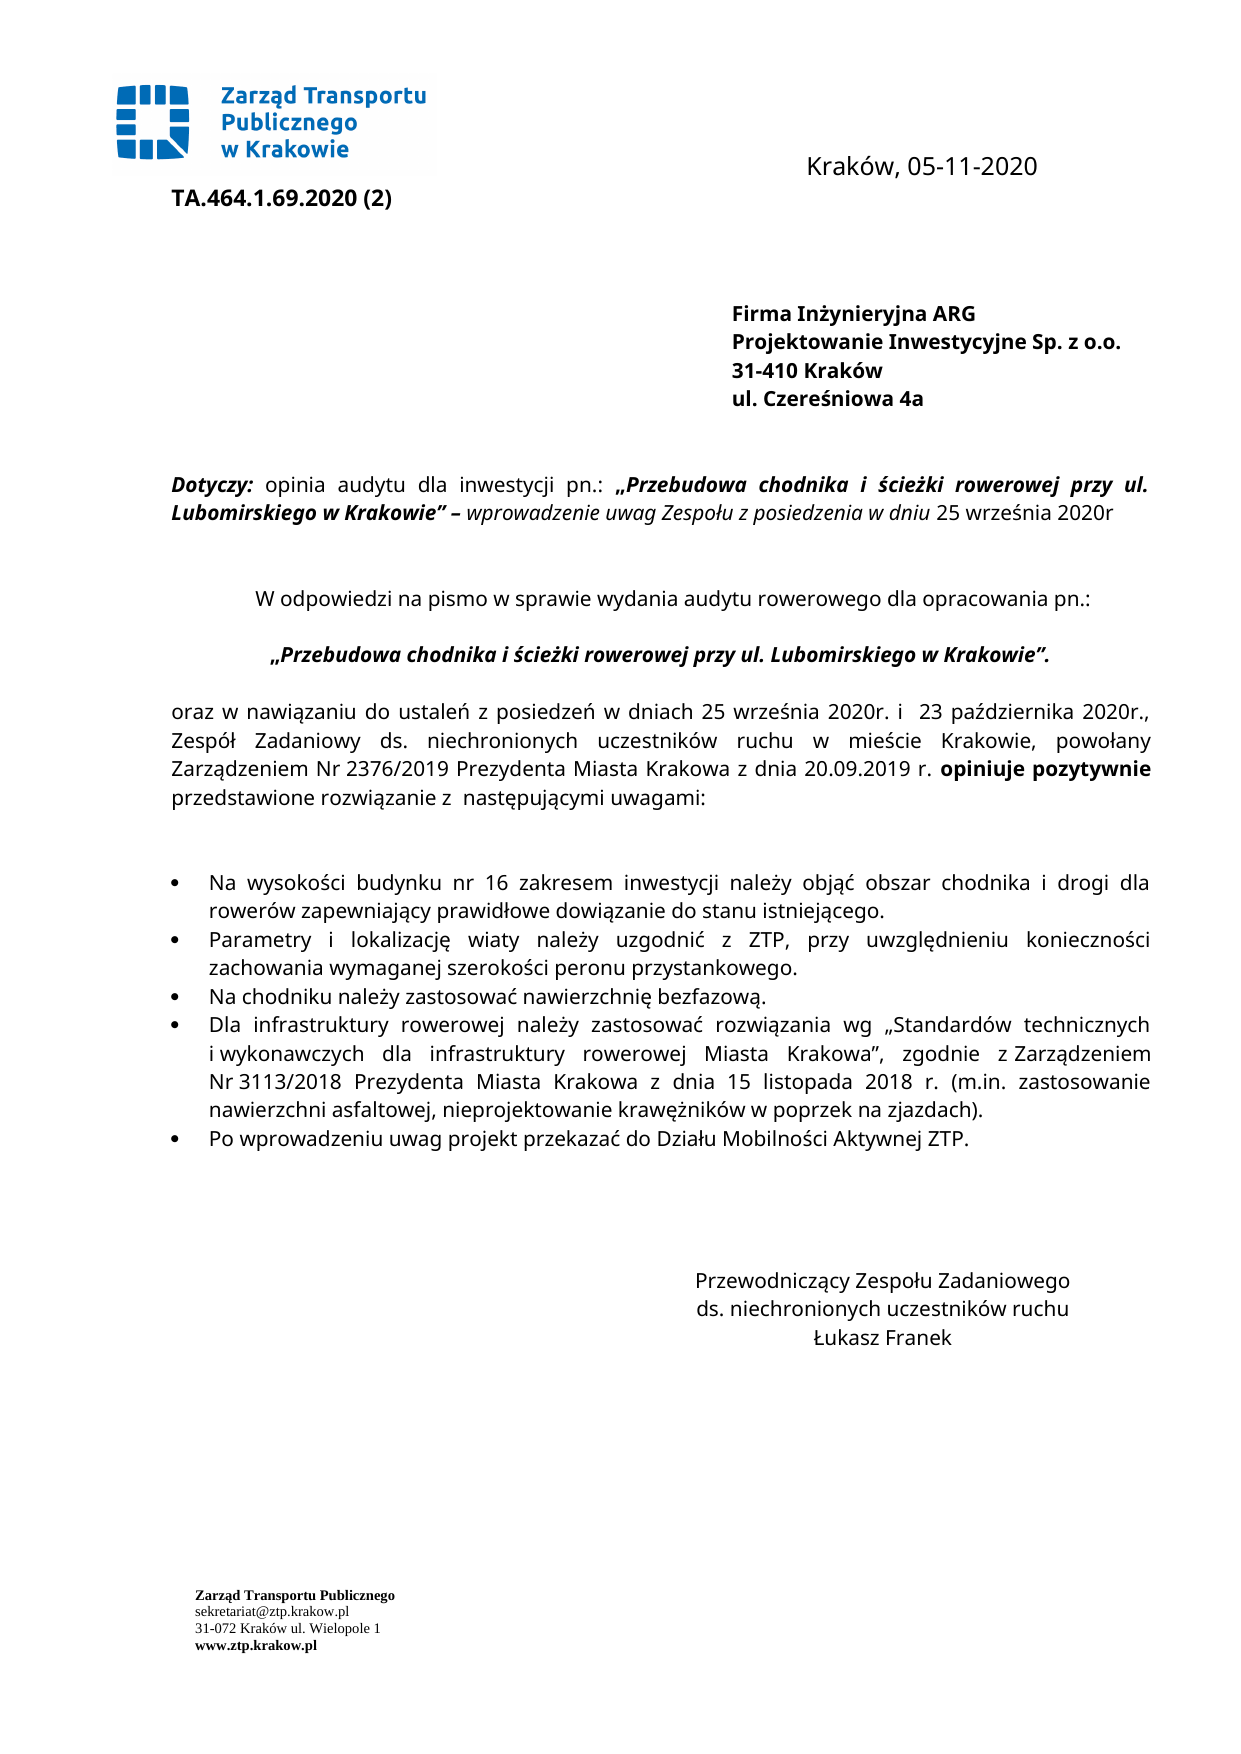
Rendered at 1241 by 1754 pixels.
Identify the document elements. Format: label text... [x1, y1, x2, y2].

text W odpowiedzi na pismo w sprawie wydania audytu rowerowego dla opracowania pn.: [171, 584, 1152, 612]
text Projektowanie Inwestycyjne Sp. z o.o. [732, 327, 1152, 356]
list „Przebudowa chodnika i ścieżki rowerowej przy ul. Lubomirskiego w Krakowie”. [171, 641, 1152, 669]
text Łukasz Franek [614, 1323, 1152, 1351]
list Na wysokości budynku nr 16 zakresem inwestycji należy objąć obszar chodnika i drogi dla rowerów zapewniający prawidłowe dowiązanie do stanu istniejącego. [171, 868, 1152, 925]
list Po wprowadzeniu uwag projekt przekazać do Działu Mobilności Aktywnej ZTP. [171, 1124, 1152, 1152]
text Przewodniczący Zespołu Zadaniowego [614, 1266, 1152, 1294]
picture [112, 73, 438, 176]
list Na chodniku należy zastosować nawierzchnię bezfazową. [171, 982, 1152, 1010]
text TA.464.1.69.2020 (2) [171, 182, 1152, 214]
text 31-410 Kraków [732, 356, 1152, 384]
text Firma Inżynieryjna ARG [732, 299, 1152, 327]
list Parametry i lokalizację wiaty należy uzgodnić z ZTP, przy uwzględnieniu konieczności zachowania wymaganej szerokości peronu przystankowego. [171, 925, 1152, 982]
text ds. niechronionych uczestników ruchu [614, 1294, 1152, 1323]
text oraz w nawiązaniu do ustaleń z posiedzeń w dniach 25 września 2020r. i 23 października 2020r., Zespół Zadaniowy ds. niechronionych uczestników ruchu w mieście Krakowie, powołany Zarządzeniem Nr 2376/2019 Prezydenta Miasta Krakowa z dnia 20.09.2019 r. opiniuje pozytywnie przedstawione rozwiązanie z następującymi uwagami: [171, 697, 1152, 811]
text ul. Czereśniowa 4a [732, 384, 1152, 413]
list Dla infrastruktury rowerowej należy zastosować rozwiązania wg „Standardów technicznych i wykonawczych dla infrastruktury rowerowej Miasta Krakowa”, zgodnie z Zarządzeniem Nr 3113/2018 Prezydenta Miasta Krakowa z dnia 15 listopada 2018 r. (m.in. zastosowanie nawierzchni asfaltowej, nieprojektowanie krawężników w poprzek na zjazdach). [171, 1010, 1152, 1124]
list Dotyczy: opinia audytu dla inwestycji pn.: „Przebudowa chodnika i ścieżki rowerowej przy ul. Lubomirskiego w Krakowie” – wprowadzenie uwag Zespołu z posiedzenia w dniu 25 września 2020r [171, 470, 1152, 527]
